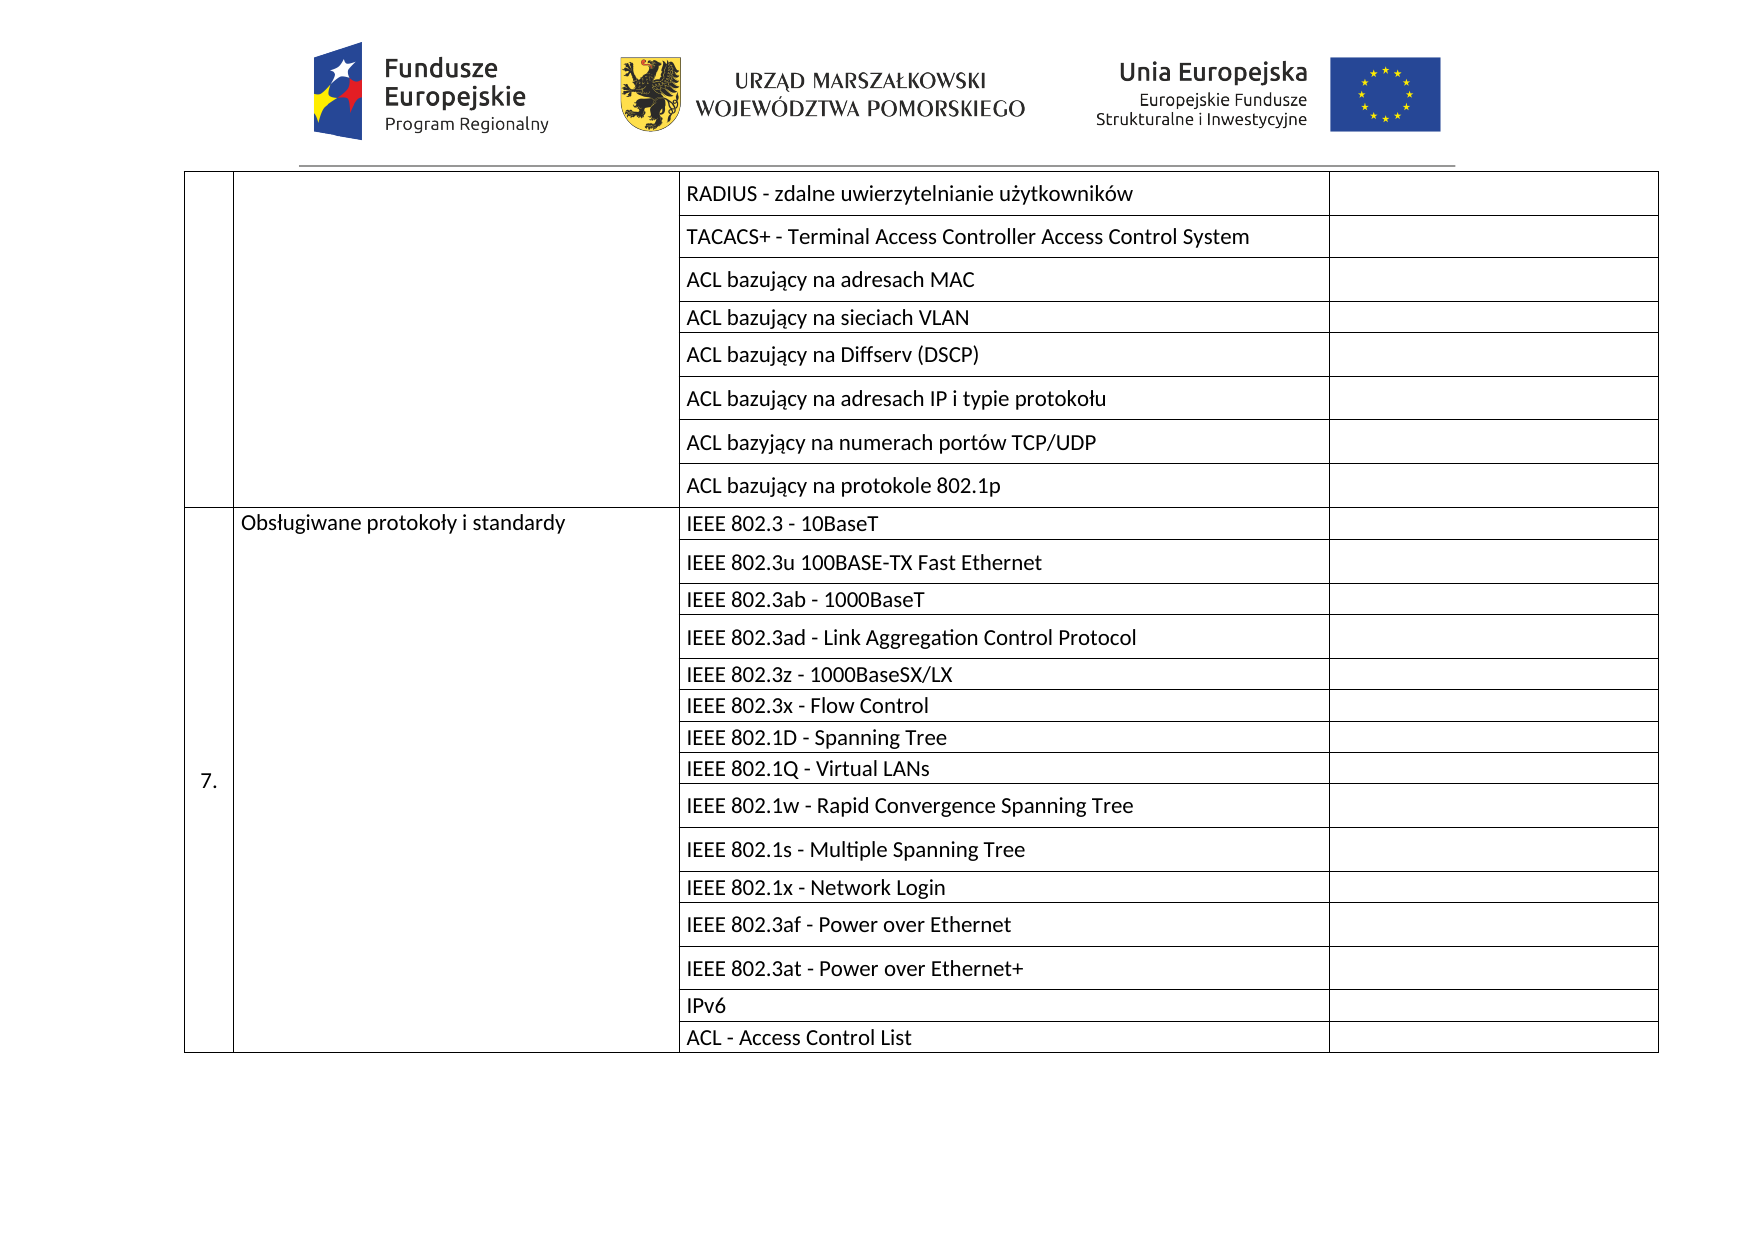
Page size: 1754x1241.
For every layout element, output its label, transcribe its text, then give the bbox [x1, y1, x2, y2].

table_cell [1330, 990, 1658, 1021]
table_cell [1330, 172, 1658, 215]
table_cell ACL bazujący na sieciach VLAN [680, 302, 1329, 332]
table_cell [1330, 333, 1658, 376]
table_cell IEEE 802.3z - 1000BaseSX/LX [680, 659, 1329, 689]
table_cell ACL bazujący na adresach MAC [680, 258, 1329, 301]
table_cell [1330, 216, 1658, 257]
table_cell Obsługiwane protokoły i standardy [234, 508, 679, 1052]
table_cell [1330, 784, 1658, 827]
table_cell [1330, 420, 1658, 463]
table_cell [1330, 508, 1658, 539]
table_cell [1330, 615, 1658, 658]
table_cell [1330, 377, 1658, 419]
table_cell [1330, 302, 1658, 332]
table_cell IEEE 802.1s - Multiple Spanning Tree [680, 828, 1329, 871]
picture [298, 42, 1456, 167]
table_cell [1330, 1022, 1658, 1052]
table_cell ACL bazujący na Diffserv (DSCP) [680, 333, 1329, 376]
table_cell RADIUS - zdalne uwierzytelnianie użytkowników [680, 172, 1329, 215]
table_cell IEEE 802.3ad - Link Aggregation Control Protocol [680, 615, 1329, 658]
table_cell [1330, 903, 1658, 946]
table_cell [1330, 947, 1658, 989]
table_cell [1330, 722, 1658, 752]
table_cell IEEE 802.1w - Rapid Convergence Spanning Tree [680, 784, 1329, 827]
table_cell IEEE 802.3u 100BASE-TX Fast Ethernet [680, 540, 1329, 583]
table_cell ACL - Access Control List [680, 1022, 1329, 1052]
table_cell IEEE 802.1D - Spanning Tree [680, 722, 1329, 752]
table_cell [1330, 828, 1658, 871]
table_cell [1330, 753, 1658, 783]
table_cell TACACS+ - Terminal Access Controller Access Control System [680, 216, 1329, 257]
table_cell IEEE 802.1Q - Virtual LANs [680, 753, 1329, 783]
table_cell ACL bazujący na protokole 802.1p [680, 464, 1329, 507]
table_cell IEEE 802.1x - Network Login [680, 872, 1329, 902]
table_cell [1330, 464, 1658, 507]
table_cell ACL bazujący na adresach IP i typie protokołu [680, 377, 1329, 419]
table_cell IEEE 802.3 - 10BaseT [680, 508, 1329, 539]
table_cell [1330, 584, 1658, 614]
table_cell [1330, 872, 1658, 902]
table_cell IPv6 [680, 990, 1329, 1021]
table_cell IEEE 802.3at - Power over Ethernet+ [680, 947, 1329, 989]
table_cell 7. [185, 508, 233, 1052]
table_cell [1330, 690, 1658, 721]
table_cell [1330, 659, 1658, 689]
table_cell IEEE 802.3af - Power over Ethernet [680, 903, 1329, 946]
table_cell [1330, 258, 1658, 301]
table_cell IEEE 802.3x - Flow Control [680, 690, 1329, 721]
table_cell IEEE 802.3ab - 1000BaseT [680, 584, 1329, 614]
table_cell ACL bazyjący na numerach portów TCP/UDP [680, 420, 1329, 463]
table_cell [1330, 540, 1658, 583]
